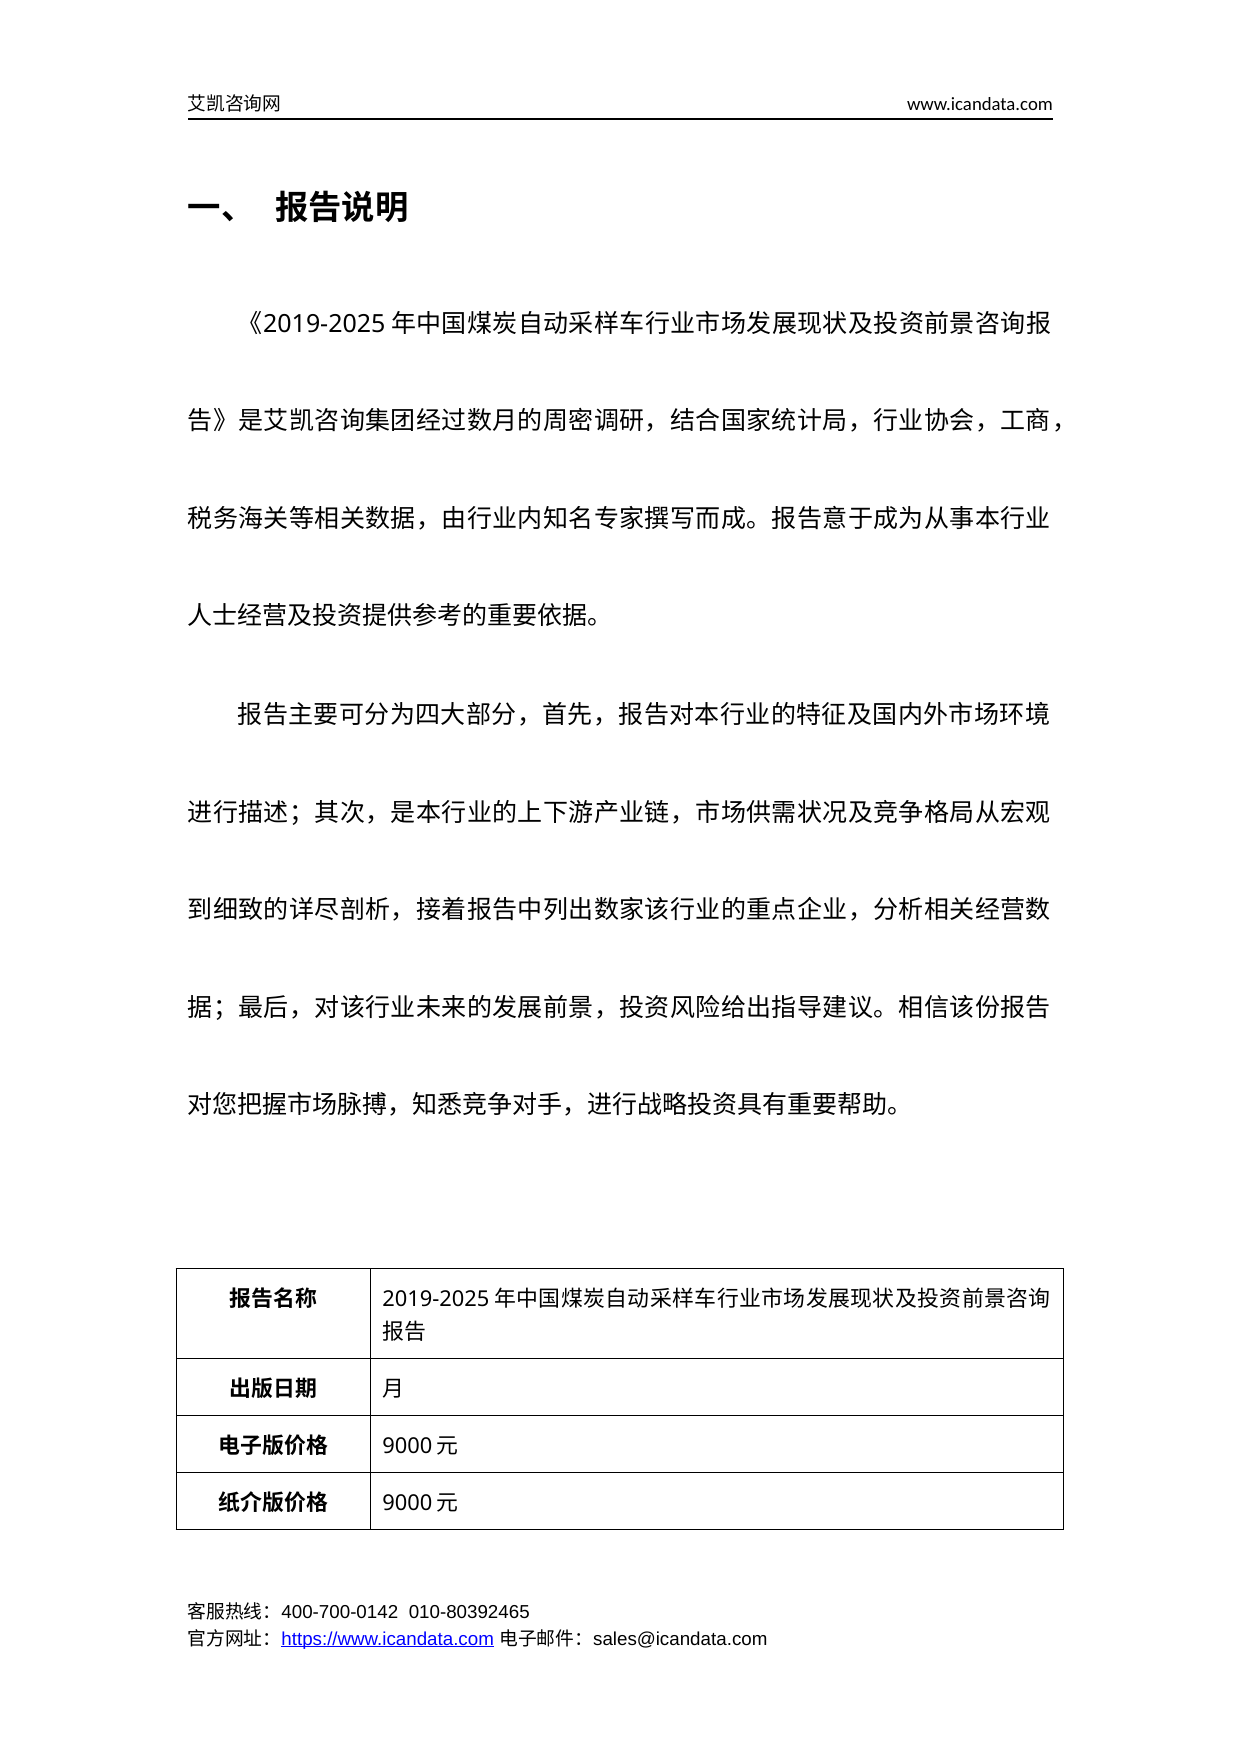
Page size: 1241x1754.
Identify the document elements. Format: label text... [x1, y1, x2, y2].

table_cell 9000元 [371, 1473, 1063, 1529]
table_header 2019-2025年中国煤炭自动采样车行业市场发展现状及投资前景咨询报告 [371, 1269, 1063, 1358]
text 《2019-2025年中国煤炭自动采样车行业市场发展现状及投资前景咨询报告》是艾凯咨询集团经过数月的周密调研，结合国家统计局，行业协会，工商，税务海关等相关数据，由行业内知名专家撰写而成。报告意于成为从事本行业人士经营及投资提供参考的重要依据。 [187, 289, 1053, 646]
table_cell 月 [371, 1359, 1063, 1415]
table_header 报告名称 [177, 1269, 370, 1358]
table_cell 纸介版价格 [177, 1473, 370, 1529]
subtitle 报告说明 [187, 172, 1053, 237]
table_cell 出版日期 [177, 1359, 370, 1415]
table_cell 9000元 [371, 1416, 1063, 1472]
text 报告主要可分为四大部分，首先，报告对本行业的特征及国内外市场环境进行描述；其次，是本行业的上下游产业链，市场供需状况及竞争格局从宏观到细致的详尽剖析，接着报告中列出数家该行业的重点企业，分析相关经营数据；最后，对该行业未来的发展前景，投资风险给出指导建议。相信该份报告对您把握市场脉搏，知悉竞争对手，进行战略投资具有重要帮助。 [187, 681, 1053, 1136]
table_cell 电子版价格 [177, 1416, 370, 1472]
